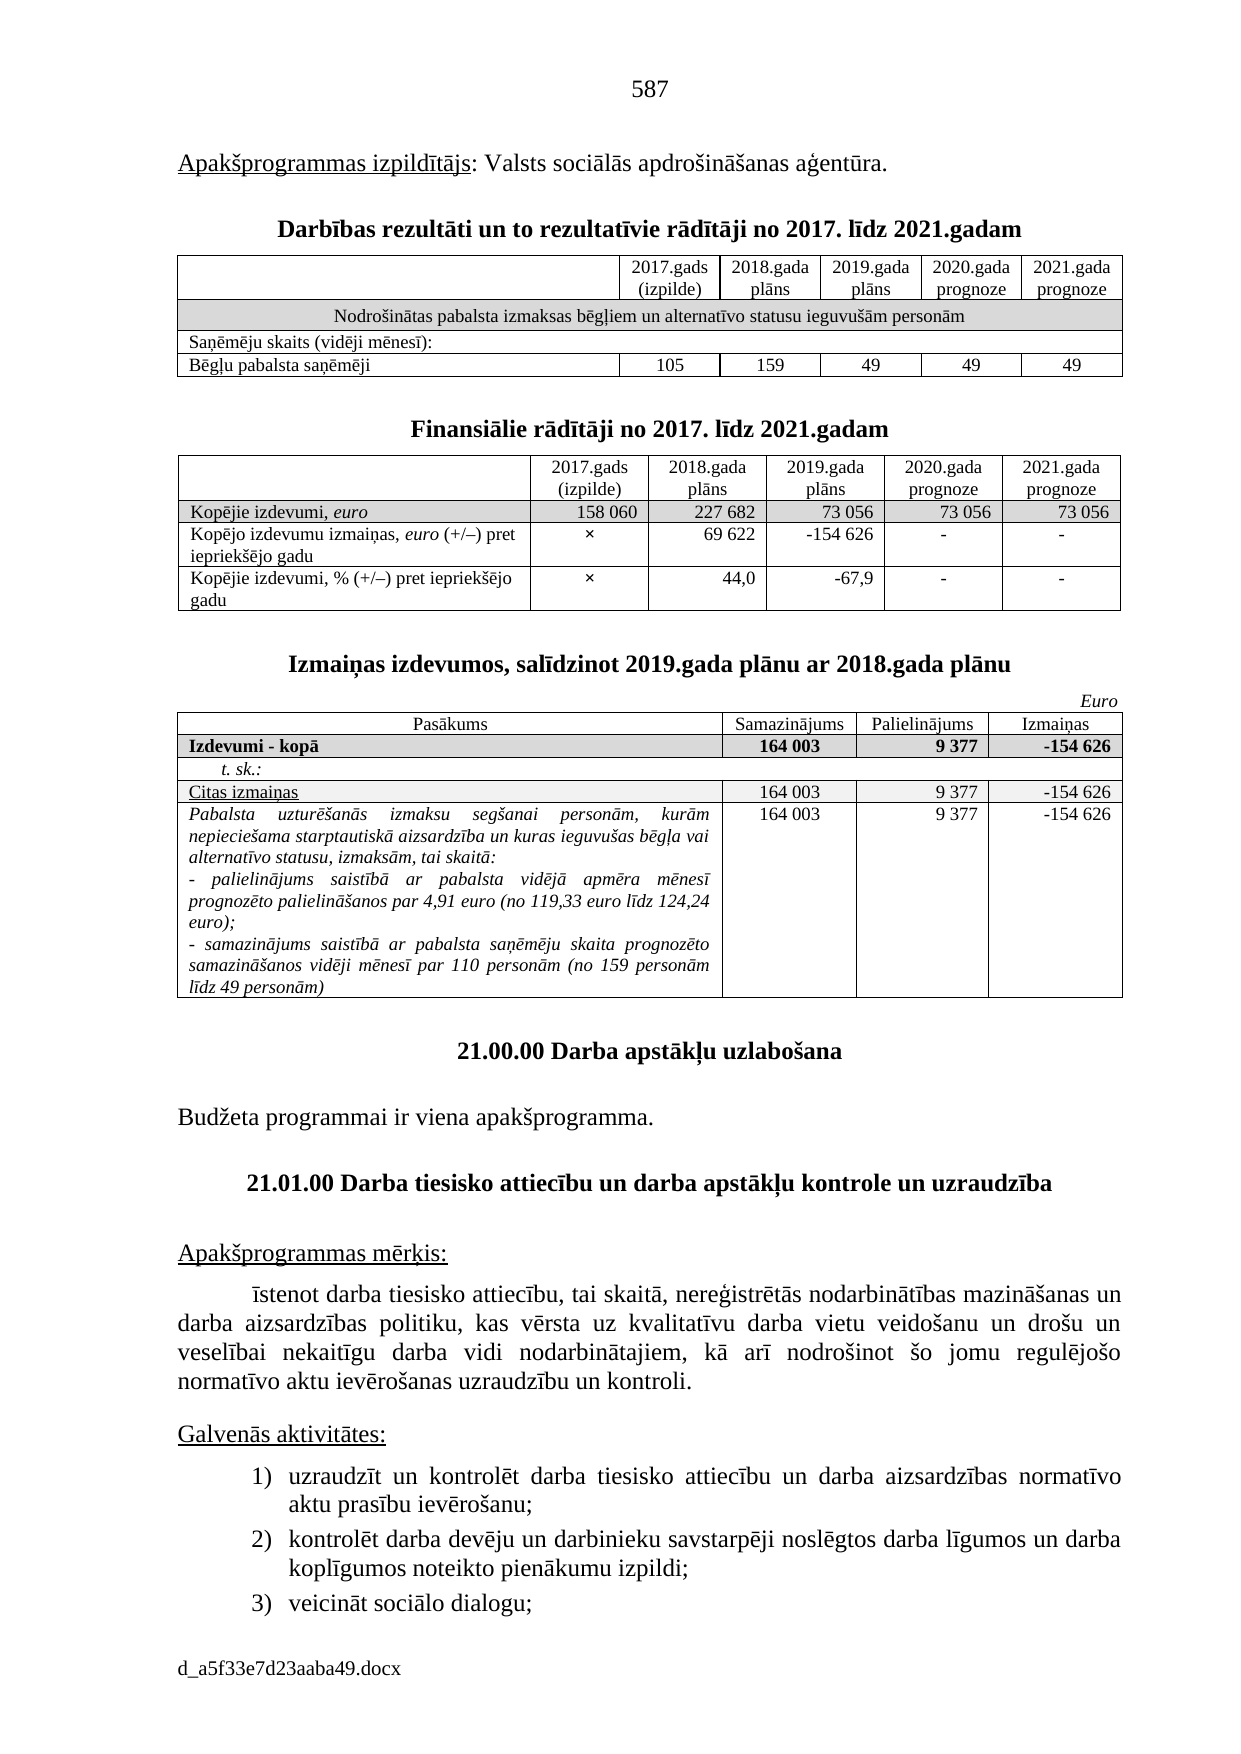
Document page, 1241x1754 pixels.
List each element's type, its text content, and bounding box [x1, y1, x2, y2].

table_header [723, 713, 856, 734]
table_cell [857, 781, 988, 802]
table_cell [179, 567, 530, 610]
text īstenot darba tiesisko attiecību, tai skaitā, nereģistrētās nodarbinātības mazināšanas un darba aizsardzības politiku, kas vērsta uz kvalitatīvu darba vietu veidošanu un drošu un veselībai nekaitīgu darba vidi nodarbinātajiem, kā arī nodrošinot šo jomu regulējošo normatīvo aktu ievērošanas uzraudzību un kontroli. [177, 1279, 1122, 1394]
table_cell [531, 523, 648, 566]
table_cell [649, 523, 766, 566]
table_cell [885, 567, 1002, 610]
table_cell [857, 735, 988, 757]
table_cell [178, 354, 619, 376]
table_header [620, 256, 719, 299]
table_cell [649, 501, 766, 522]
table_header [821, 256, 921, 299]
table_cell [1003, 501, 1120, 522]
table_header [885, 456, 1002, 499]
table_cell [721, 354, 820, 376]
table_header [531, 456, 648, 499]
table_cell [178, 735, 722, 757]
text 21.01.00 Darba tiesisko attiecību un darba apstākļu kontrole un uzraudzība [177, 1168, 1122, 1197]
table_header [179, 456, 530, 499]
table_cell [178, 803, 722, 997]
list veicināt sociālo dialogu; [251, 1588, 1122, 1617]
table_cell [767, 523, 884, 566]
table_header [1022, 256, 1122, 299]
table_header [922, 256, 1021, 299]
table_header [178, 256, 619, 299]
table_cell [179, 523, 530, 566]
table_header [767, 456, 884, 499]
list kontrolēt darba devēju un darbinieku savstarpēji noslēgtos darba līgumos un darba koplīgumos noteikto pienākumu izpildi; [251, 1524, 1122, 1582]
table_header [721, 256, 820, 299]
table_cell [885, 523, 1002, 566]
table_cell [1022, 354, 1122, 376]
text Euro [1002, 690, 1122, 712]
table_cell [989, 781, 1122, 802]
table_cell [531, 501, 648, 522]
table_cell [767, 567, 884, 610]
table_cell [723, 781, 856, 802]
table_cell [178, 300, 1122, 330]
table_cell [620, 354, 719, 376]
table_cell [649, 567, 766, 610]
text Izmaiņas izdevumos, salīdzinot 2019.gada plānu ar 2018.gada plānu [177, 649, 1122, 678]
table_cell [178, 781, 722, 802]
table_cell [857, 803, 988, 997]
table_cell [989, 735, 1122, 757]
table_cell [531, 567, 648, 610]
text Galvenās aktivitātes: [177, 1419, 1122, 1448]
text Budžeta programmai ir viena apakšprogramma. [177, 1102, 1122, 1131]
text Darbības rezultāti un to rezultatīvie rādītāji no 2017. līdz 2021.gadam [177, 214, 1122, 243]
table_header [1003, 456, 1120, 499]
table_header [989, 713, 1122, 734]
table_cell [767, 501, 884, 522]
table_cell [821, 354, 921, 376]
text Apakšprogrammas mērķis: [177, 1238, 1122, 1267]
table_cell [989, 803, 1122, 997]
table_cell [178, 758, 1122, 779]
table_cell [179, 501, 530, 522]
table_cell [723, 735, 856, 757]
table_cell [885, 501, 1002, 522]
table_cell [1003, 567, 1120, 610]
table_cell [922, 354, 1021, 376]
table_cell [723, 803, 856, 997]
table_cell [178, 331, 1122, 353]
list uzraudzīt un kontrolēt darba tiesisko attiecību un darba aizsardzības normatīvo aktu prasību ievērošanu; [251, 1461, 1122, 1518]
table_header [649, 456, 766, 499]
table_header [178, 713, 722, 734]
text Finansiālie rādītāji no 2017. līdz 2021.gadam [177, 414, 1122, 443]
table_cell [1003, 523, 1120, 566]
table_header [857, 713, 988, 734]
text Apakšprogrammas izpildītājs: Valsts sociālās apdrošināšanas aģentūra. [177, 148, 1122, 176]
text 21.00.00 Darba apstākļu uzlabošana [177, 1036, 1122, 1064]
